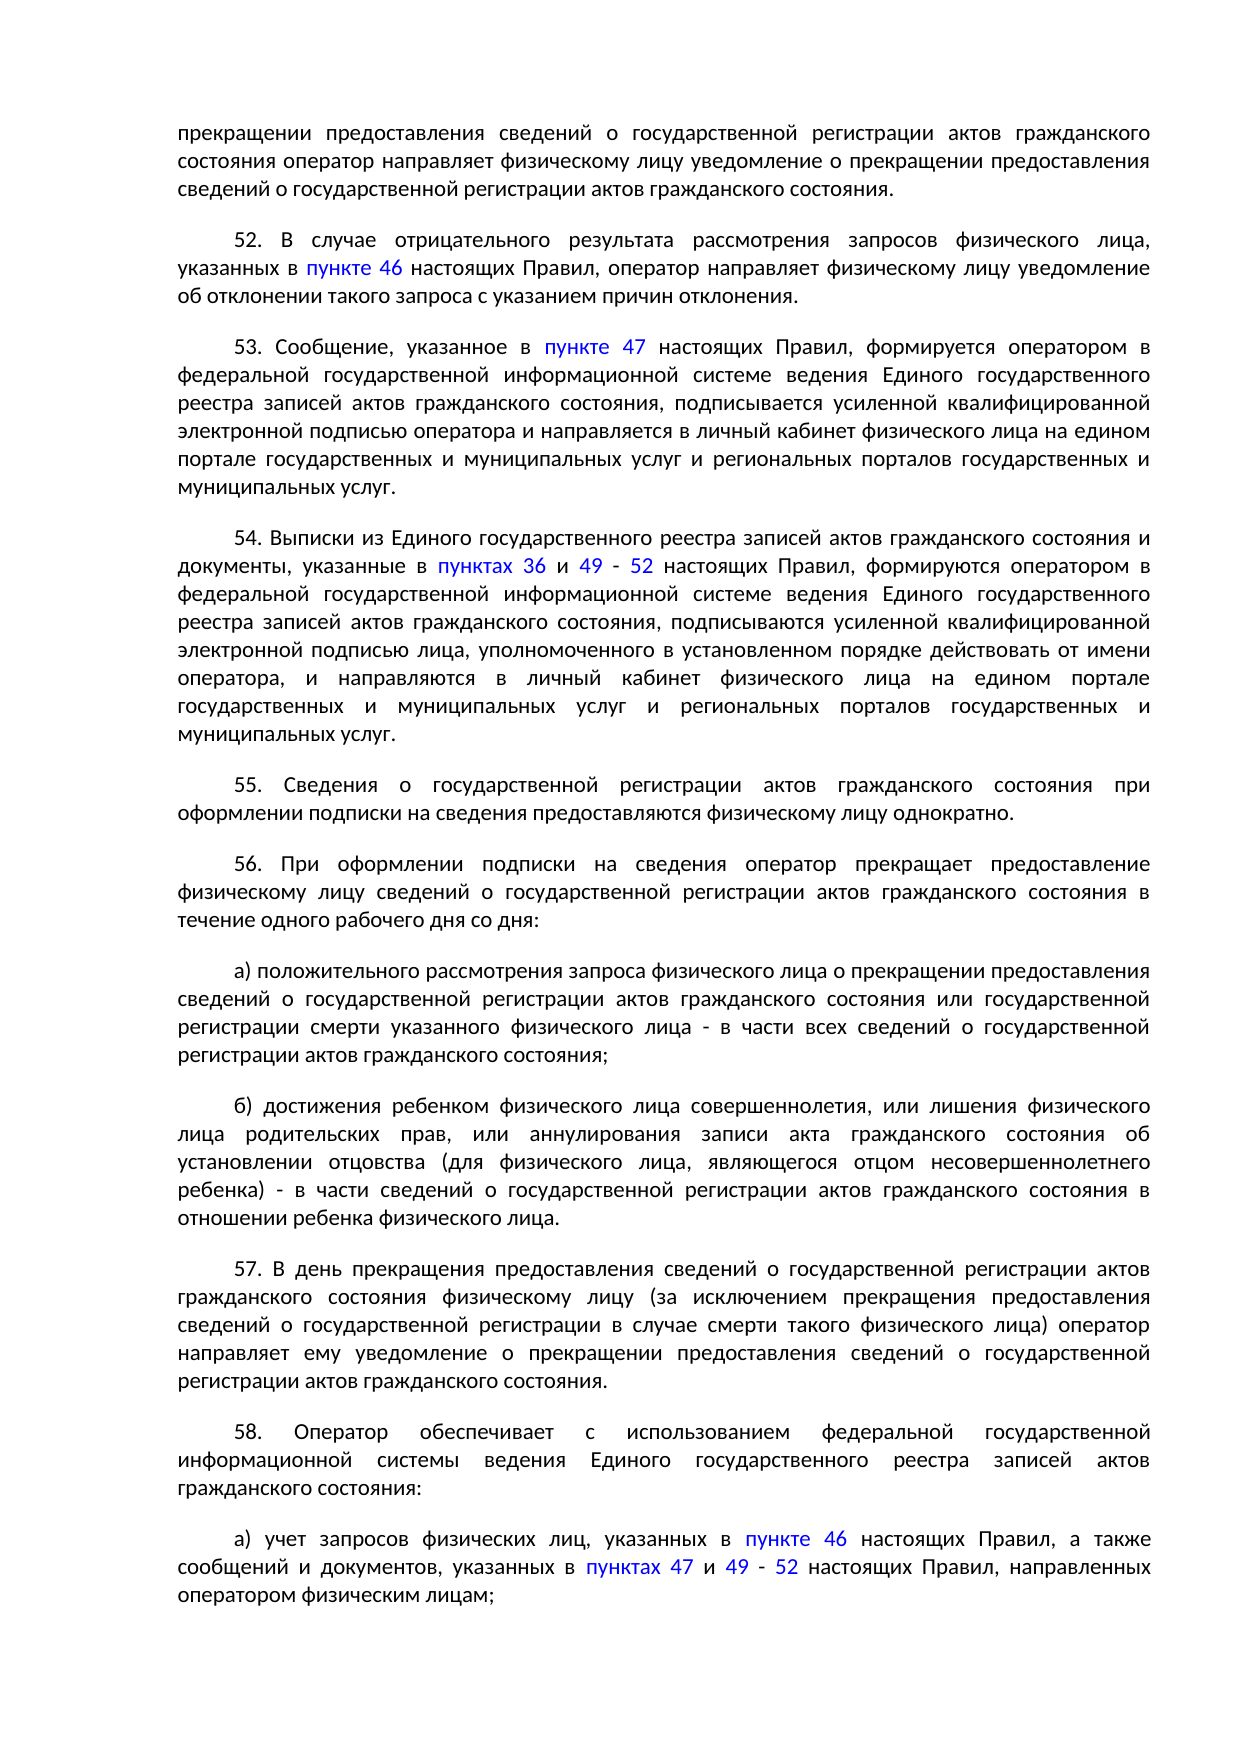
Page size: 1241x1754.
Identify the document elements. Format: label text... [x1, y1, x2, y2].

text б) достижения ребенком физического лица совершеннолетия, или лишения физического лица родительских прав, или аннулирования записи акта гражданского состояния об установлении отцовства (для физического лица, являющегося отцом несовершеннолетнего ребенка) - в части сведений о государственной регистрации актов гражданского состояния в отношении ребенка физического лица. [177, 1091, 1152, 1231]
text а) учет запросов физических лиц, указанных в пункте 46 настоящих Правил, а также сообщений и документов, указанных в пунктах 47 и 49 - 52 настоящих Правил, направленных оператором физическим лицам; [177, 1524, 1152, 1608]
text 58. Оператор обеспечивает с использованием федеральной государственной информационной системы ведения Единого государственного реестра записей актов гражданского состояния: [177, 1417, 1152, 1501]
text 55. Сведения о государственной регистрации актов гражданского состояния при оформлении подписки на сведения предоставляются физическому лицу однократно. [177, 770, 1152, 826]
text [177, 118, 1152, 202]
text 53. Сообщение, указанное в пункте 47 настоящих Правил, формируется оператором в федеральной государственной информационной системе ведения Единого государственного реестра записей актов гражданского состояния, подписывается усиленной квалифицированной электронной подписью оператора и направляется в личный кабинет физического лица на едином портале государственных и муниципальных услуг и региональных порталов государственных и муниципальных услуг. [177, 332, 1152, 500]
text 56. При оформлении подписки на сведения оператор прекращает предоставление физическому лицу сведений о государственной регистрации актов гражданского состояния в течение одного рабочего дня со дня: [177, 849, 1152, 933]
text 54. Выписки из Единого государственного реестра записей актов гражданского состояния и документы, указанные в пунктах 36 и 49 - 52 настоящих Правил, формируются оператором в федеральной государственной информационной системе ведения Единого государственного реестра записей актов гражданского состояния, подписываются усиленной квалифицированной электронной подписью лица, уполномоченного в установленном порядке действовать от имени оператора, и направляются в личный кабинет физического лица на едином портале государственных и муниципальных услуг и региональных порталов государственных и муниципальных услуг. [177, 523, 1152, 747]
text а) положительного рассмотрения запроса физического лица о прекращении предоставления сведений о государственной регистрации актов гражданского состояния или государственной регистрации смерти указанного физического лица - в части всех сведений о государственной регистрации актов гражданского состояния; [177, 956, 1152, 1068]
text 57. В день прекращения предоставления сведений о государственной регистрации актов гражданского состояния физическому лицу (за исключением прекращения предоставления сведений о государственной регистрации в случае смерти такого физического лица) оператор направляет ему уведомление о прекращении предоставления сведений о государственной регистрации актов гражданского состояния. [177, 1254, 1152, 1394]
text 52. В случае отрицательного результата рассмотрения запросов физического лица, указанных в пункте 46 настоящих Правил, оператор направляет физическому лицу уведомление об отклонении такого запроса с указанием причин отклонения. [177, 225, 1152, 309]
